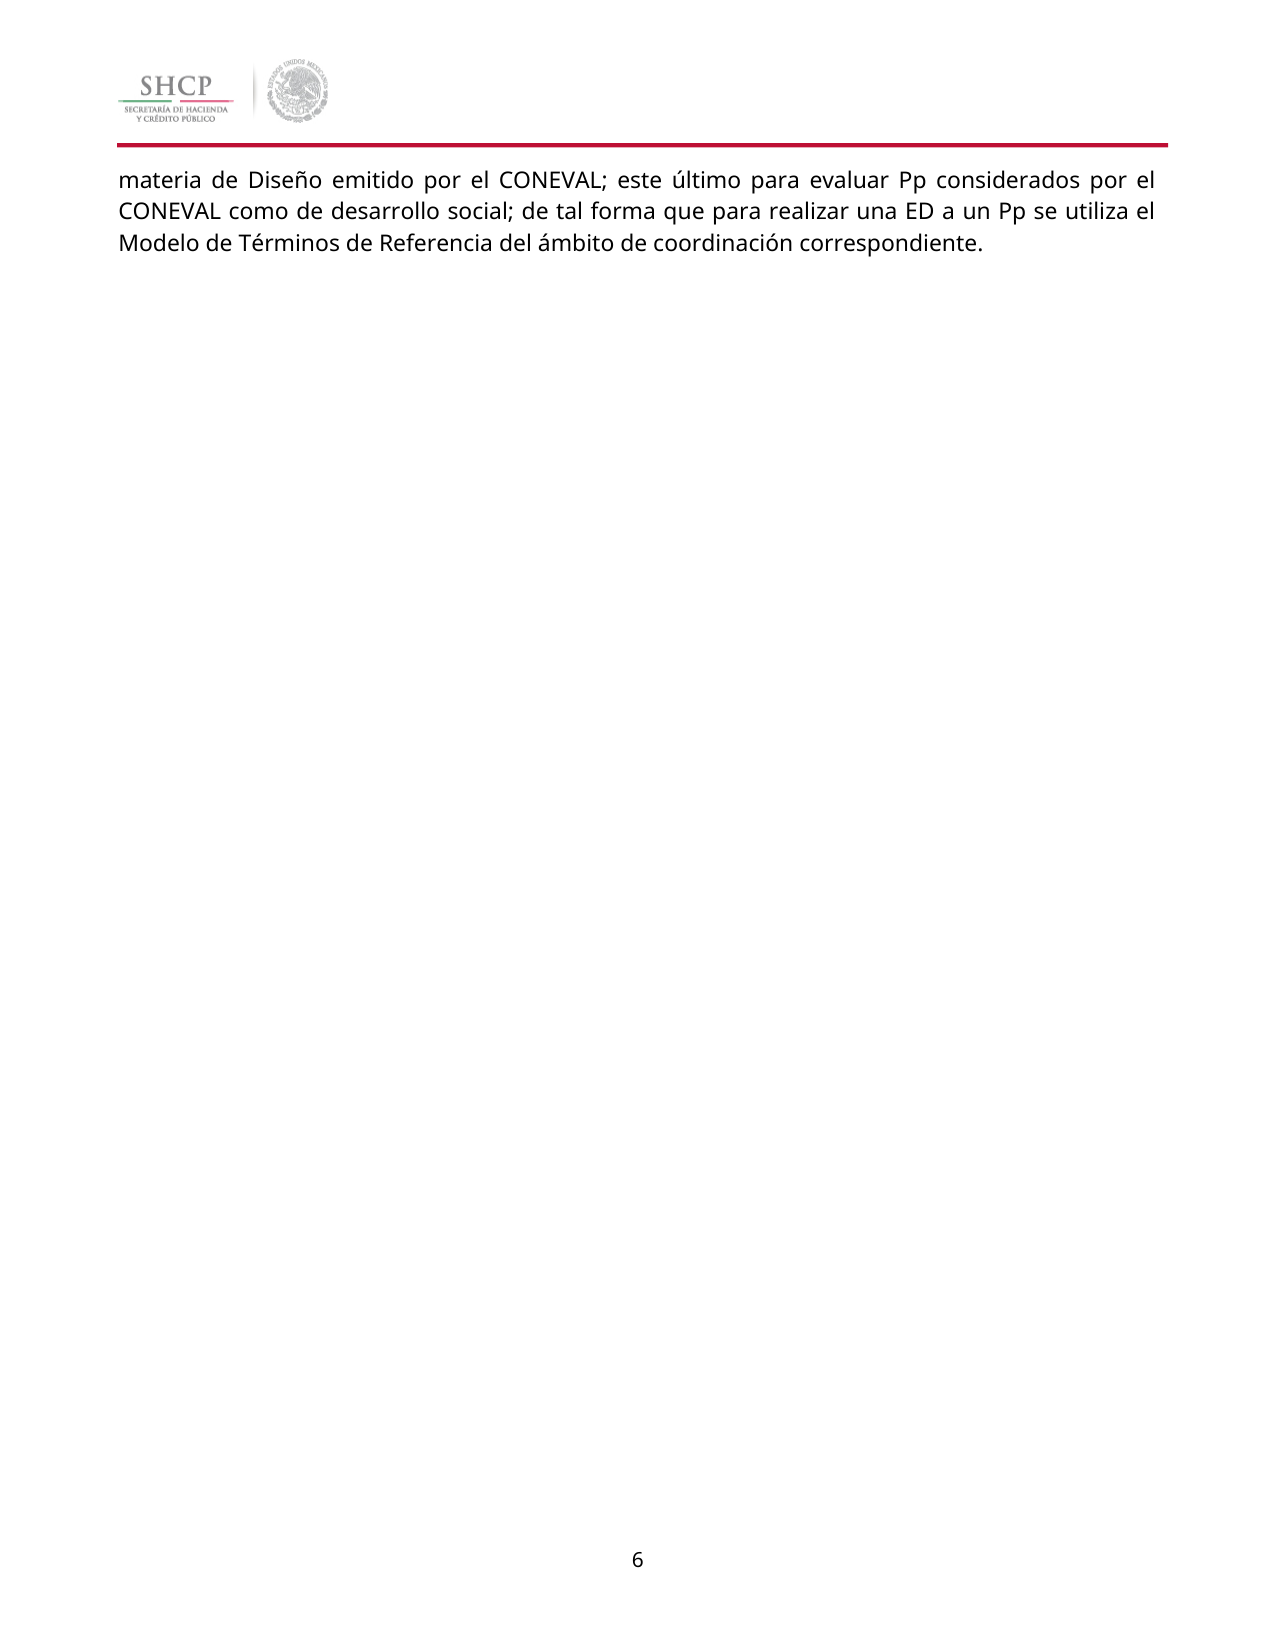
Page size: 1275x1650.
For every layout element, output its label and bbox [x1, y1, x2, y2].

text [118, 164, 1157, 258]
picture [118, 59, 328, 124]
